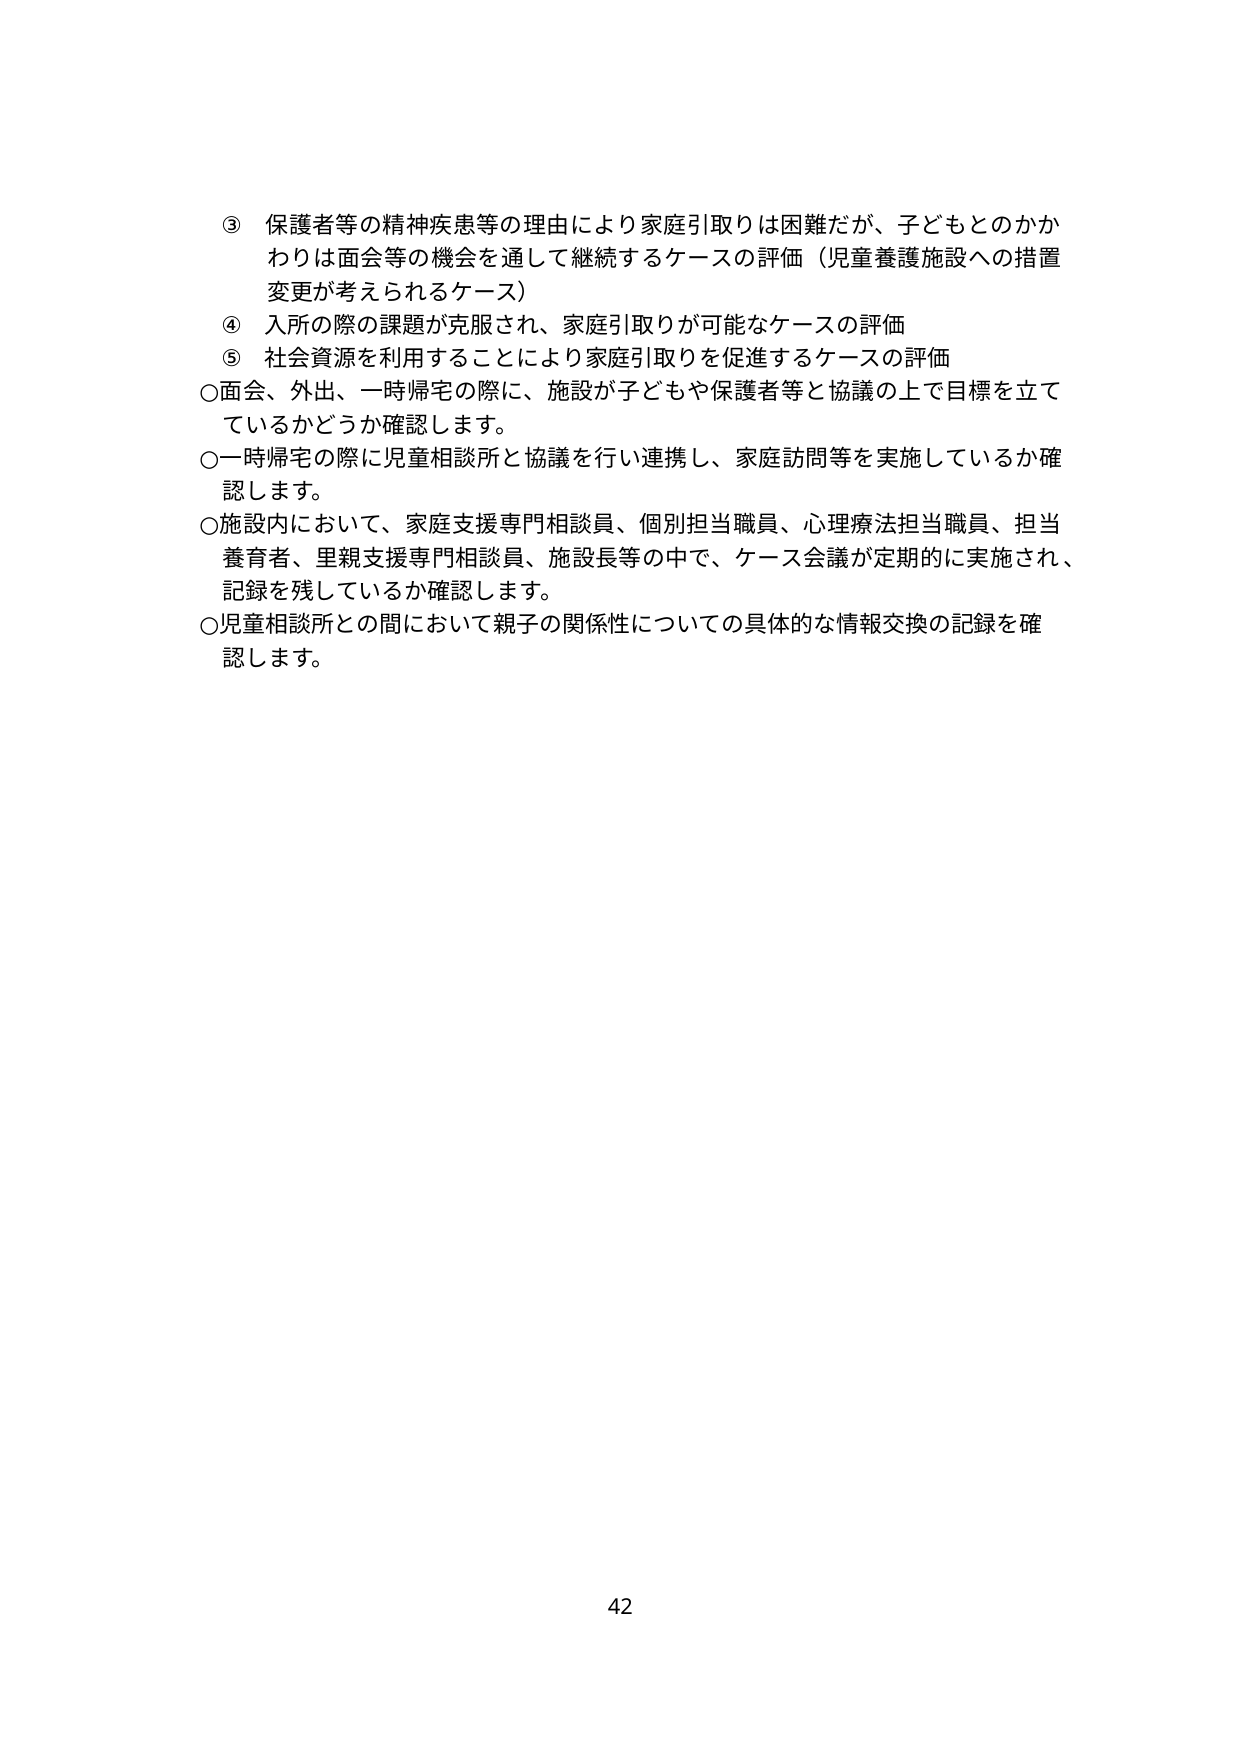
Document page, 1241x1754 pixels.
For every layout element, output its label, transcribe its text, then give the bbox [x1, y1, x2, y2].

text ③ 保護者等の精神疾患等の理由により家庭引取りは困難だが、子どもとのかかわりは面会等の機会を通して継続するケースの評価（児童養護施設への措置変更が考えられるケース） [221, 207, 1063, 307]
text ⑤ 社会資源を利用することにより家庭引取りを促進するケースの評価 [221, 340, 1063, 373]
text ○一時帰宅の際に児童相談所と協議を行い連携し、家庭訪問等を実施しているか確認します。 [199, 440, 1063, 506]
text ④ 入所の際の課題が克服され、家庭引取りが可能なケースの評価 [221, 307, 1063, 340]
text ○施設内において、家庭支援専門相談員、個別担当職員、心理療法担当職員、担当養育者、里親支援専門相談員、施設長等の中で、ケース会議が定期的に実施され、記録を残しているか確認します。 [199, 506, 1063, 606]
text ○児童相談所との間において親子の関係性についての具体的な情報交換の記録を確認します。 [199, 606, 1063, 673]
text ○面会、外出、一時帰宅の際に、施設が子どもや保護者等と協議の上で目標を立てているかどうか確認します。 [199, 373, 1063, 440]
